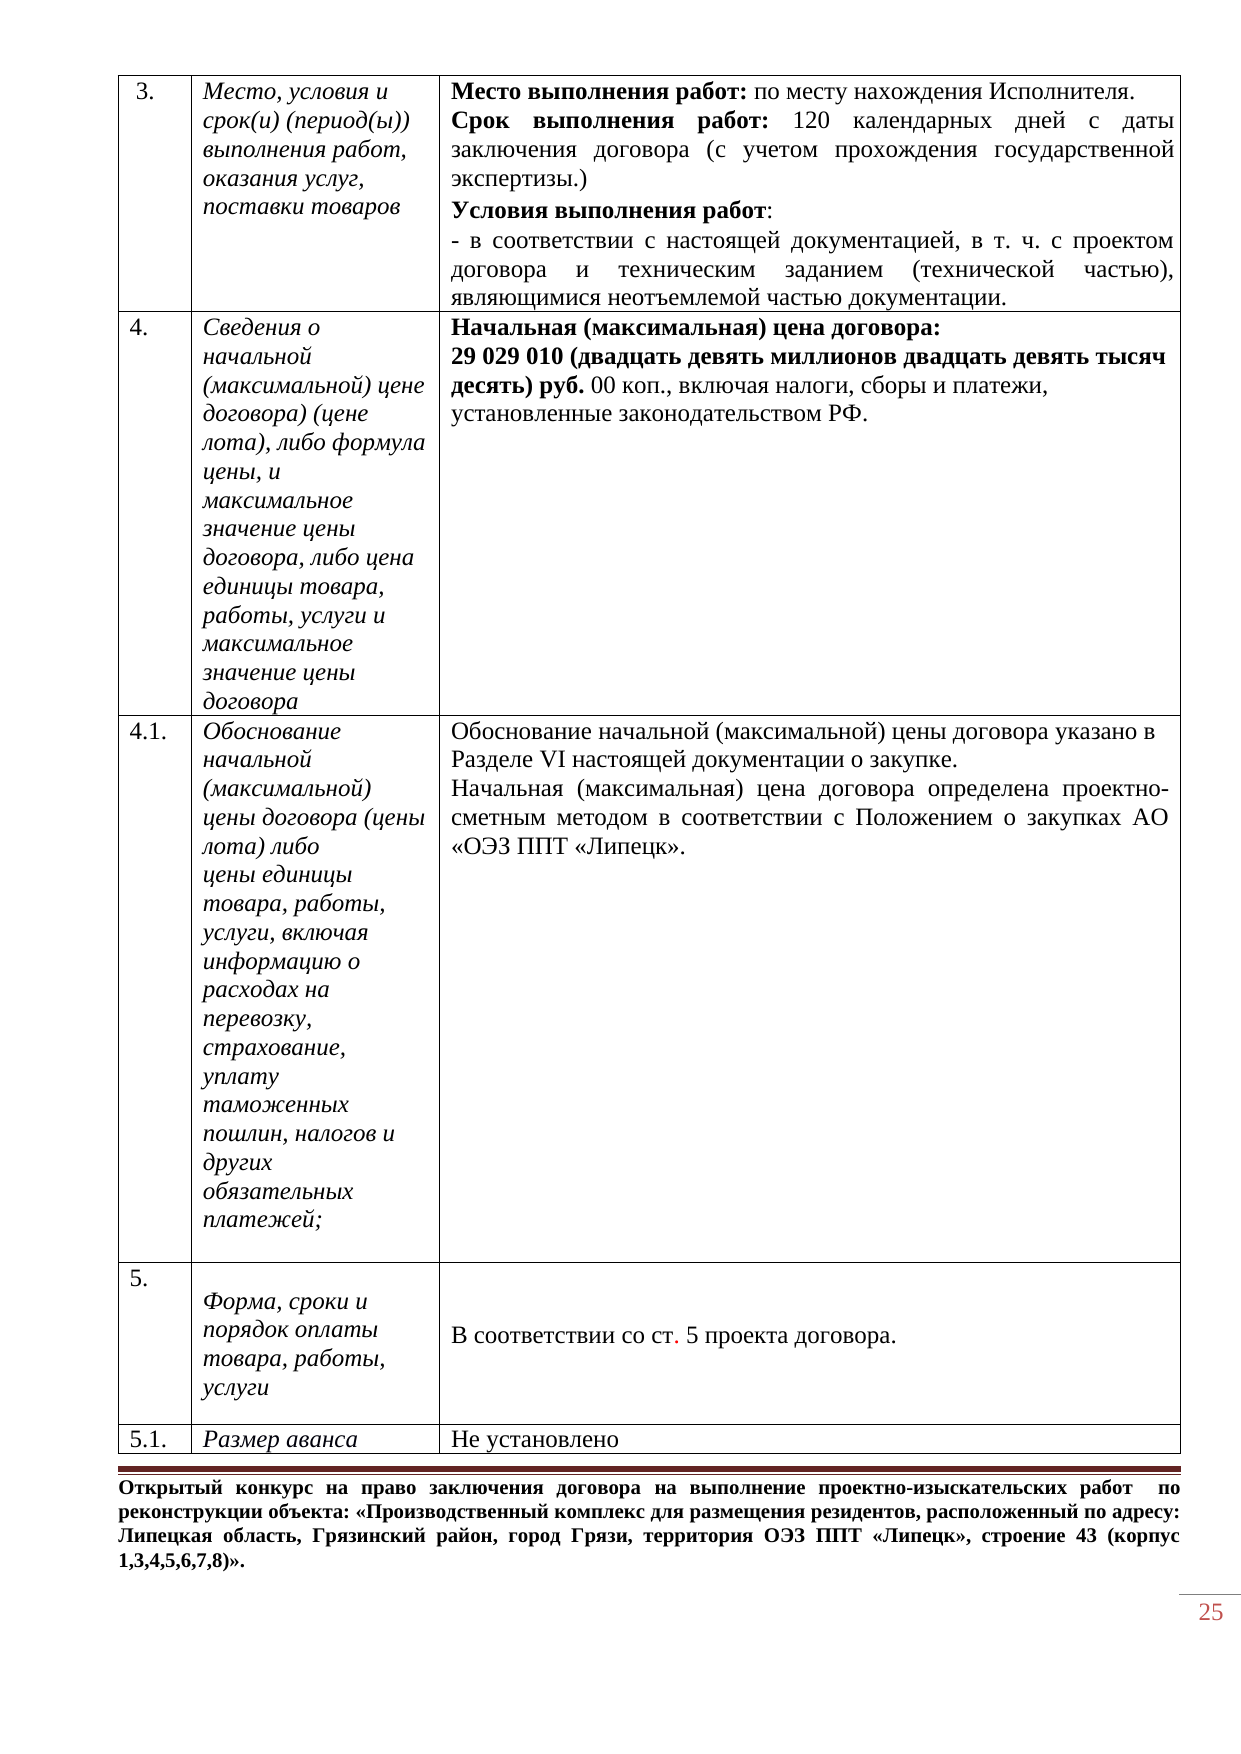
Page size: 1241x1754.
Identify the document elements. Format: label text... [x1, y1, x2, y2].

table_cell Форма, сроки и порядок оплаты товара, работы, услуги [192, 1263, 439, 1423]
table_cell 4. [119, 312, 191, 715]
table_cell В соответствии со ст. 5 проекта договора. [440, 1263, 1180, 1423]
table_cell Место, условия и срок(и) (период(ы)) выполнения работ, оказания услуг, поставки товаров [192, 76, 439, 311]
table_cell Не установлено [440, 1425, 1180, 1453]
table_cell Размер аванса [192, 1425, 439, 1453]
table_cell Место выполнения работ: по месту нахождения Исполнителя. Срок выполнения работ: 120 календарных дней с даты заключения договора (с учетом прохождения государственной экспертизы.) Условия выполнения работ: - в соответствии с настоящей документацией, в т. ч. с проектом договора и техническим заданием (технической частью), являющимися неотъемлемой частью документации. [440, 76, 1180, 311]
table_cell Обоснование начальной (максимальной) цены договора (цены лота) либо цены единицы товара, работы, услуги, включая информацию о расходах на перевозку, страхование, уплату таможенных пошлин, налогов и других обязательных платежей; [192, 716, 439, 1262]
table_cell 3. [119, 76, 191, 311]
table_cell 5. [119, 1263, 191, 1423]
table_cell Сведения о начальной (максимальной) цене договора) (цене лота), либо формула цены, и максимальное значение цены договора, либо цена единицы товара, работы, услуги и максимальное значение цены договора [192, 312, 439, 715]
table_cell 5.1. [119, 1425, 191, 1453]
table_cell Начальная (максимальная) цена договора: 29 029 010 (двадцать девять миллионов двадцать девять тысяч десять) руб. 00 коп., включая налоги, сборы и платежи, установленные законодательством РФ. [440, 312, 1180, 715]
table_cell 4.1. [119, 716, 191, 1262]
table_cell Обоснование начальной (максимальной) цены договора указано в Разделе VI настоящей документации о закупке. Начальная (максимальная) цена договора определена проектно-сметным методом в соответствии с Положением о закупках АО «ОЭЗ ППТ «Липецк». [440, 716, 1180, 1262]
